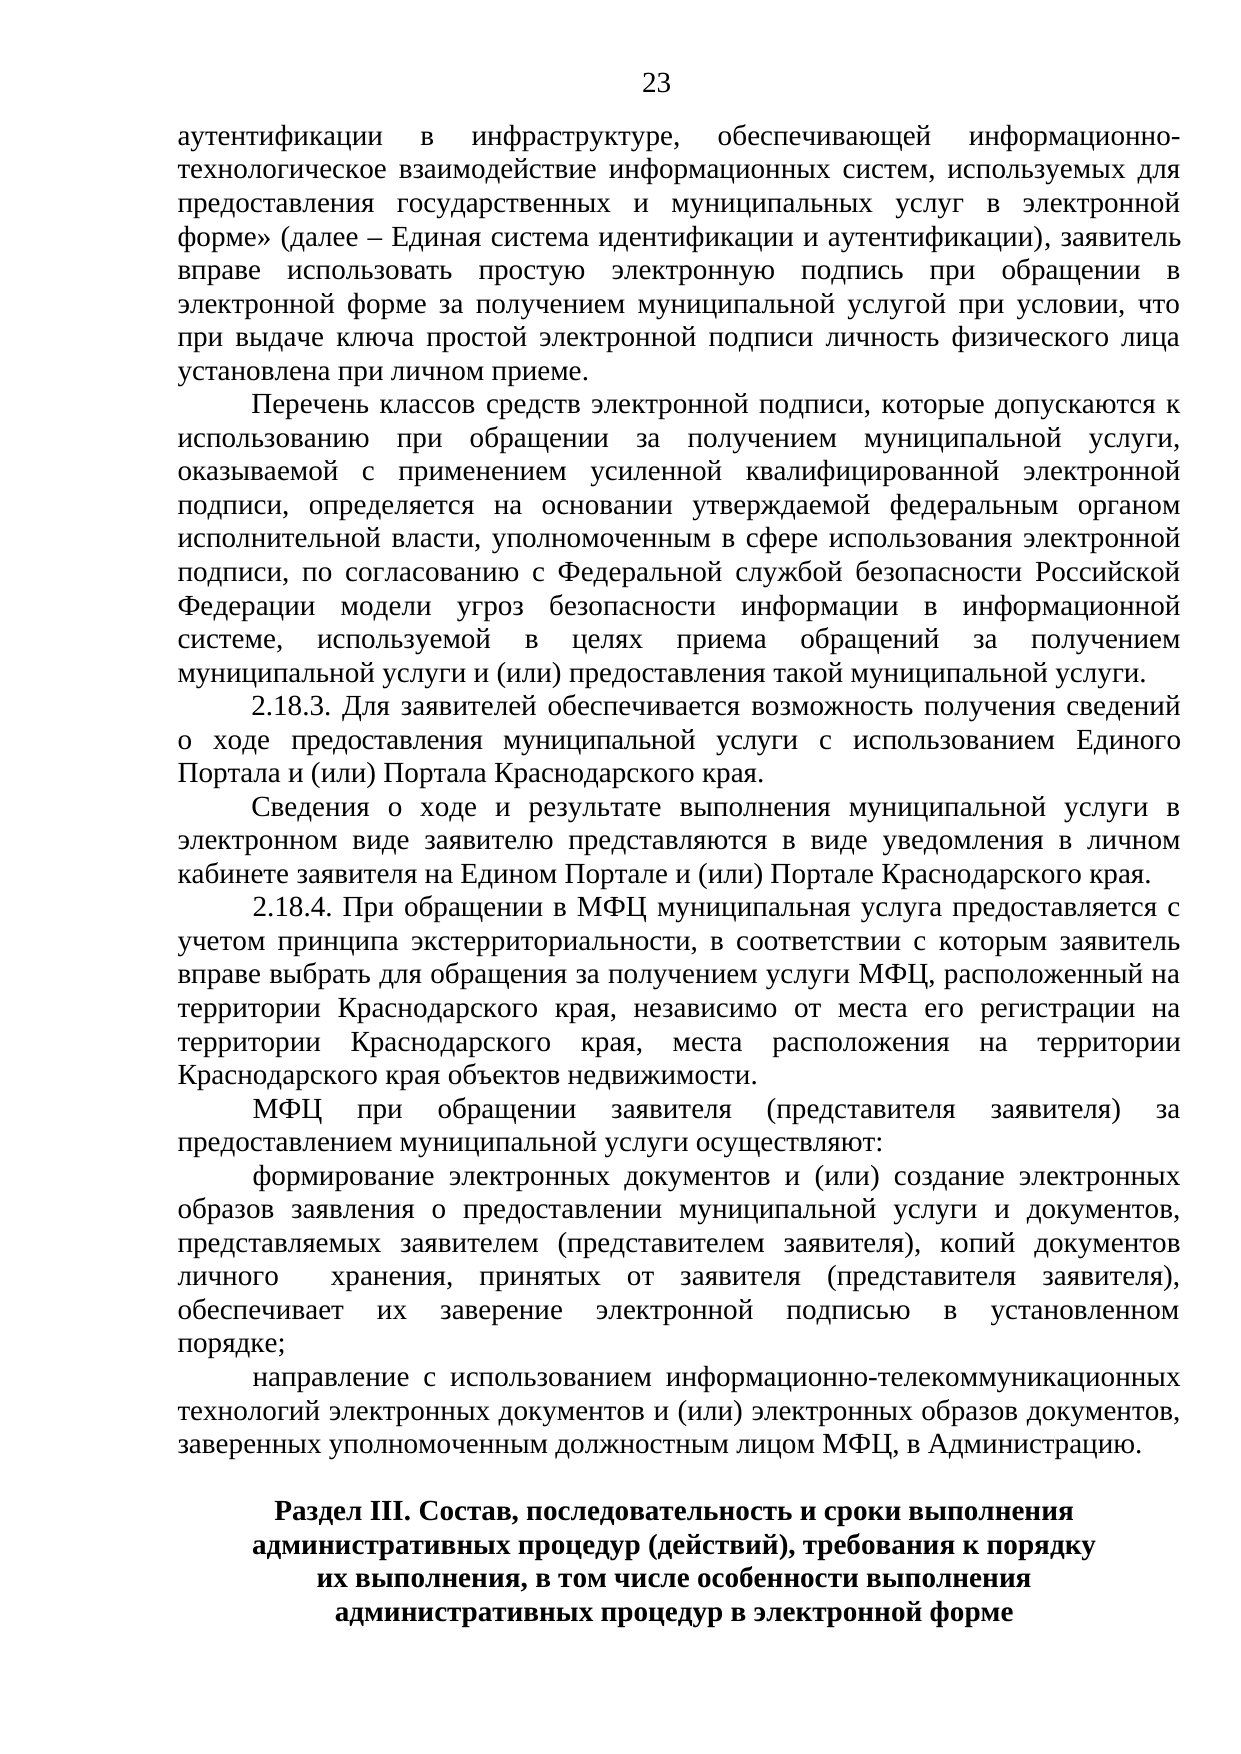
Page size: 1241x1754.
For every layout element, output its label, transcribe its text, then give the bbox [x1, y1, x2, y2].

text МФЦ при обращении заявителя (представителя заявителя) за предоставлением муниципальной услуги осуществляют: [177, 1091, 1181, 1158]
text формирование электронных документов и (или) создание электронных образов заявления о предоставлении муниципальной услуги и документов, представляемых заявителем (представителем заявителя), копий документов личного хранения, принятых от заявителя (представителя заявителя), обеспечивает их заверение электронной подписью в установленном порядке; [177, 1158, 1181, 1359]
text 2.18.4. При обращении в МФЦ муниципальная услуга предоставляется с учетом принципа экстерриториальности, в соответствии с которым заявитель вправе выбрать для обращения за получением услуги МФЦ, расположенный на территории Краснодарского края, независимо от места его регистрации на территории Краснодарского края, места расположения на территории Краснодарского края объектов недвижимости. [177, 889, 1181, 1091]
text направление с использованием информационно-телекоммуникационных технологий электронных документов и (или) электронных образов документов, заверенных уполномоченным должностным лицом МФЦ, в Администрацию. [177, 1359, 1181, 1460]
text Раздел III. Состав, последовательность и сроки выполнения административных процедур (действий), требования к порядку их выполнения, в том числе особенности выполнения административных процедур в электронной форме [233, 1493, 1115, 1627]
text Сведения о ходе и результате выполнения муниципальной услуги в электронном виде заявителю представляются в виде уведомления в личном кабинете заявителя на Едином Портале и (или) Портале Краснодарского края. [177, 789, 1181, 889]
text 2.18.3. Для заявителей обеспечивается возможность получения сведений о ходе предоставления муниципальной услуги с использованием Единого Портала и (или) Портала Краснодарского края. [177, 688, 1181, 789]
text Перечень классов средств электронной подписи, которые допускаются к использованию при обращении за получением муниципальной услуги, оказываемой с применением усиленной квалифицированной электронной подписи, определяется на основании утверждаемой федеральным органом исполнительной власти, уполномоченным в сфере использования электронной подписи, по согласованию с Федеральной службой безопасности Российской Федерации модели угроз безопасности информации в информационной системе, используемой в целях приема обращений за получением муниципальной услуги и (или) предоставления такой муниципальной услуги. [177, 386, 1181, 688]
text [177, 118, 1181, 386]
